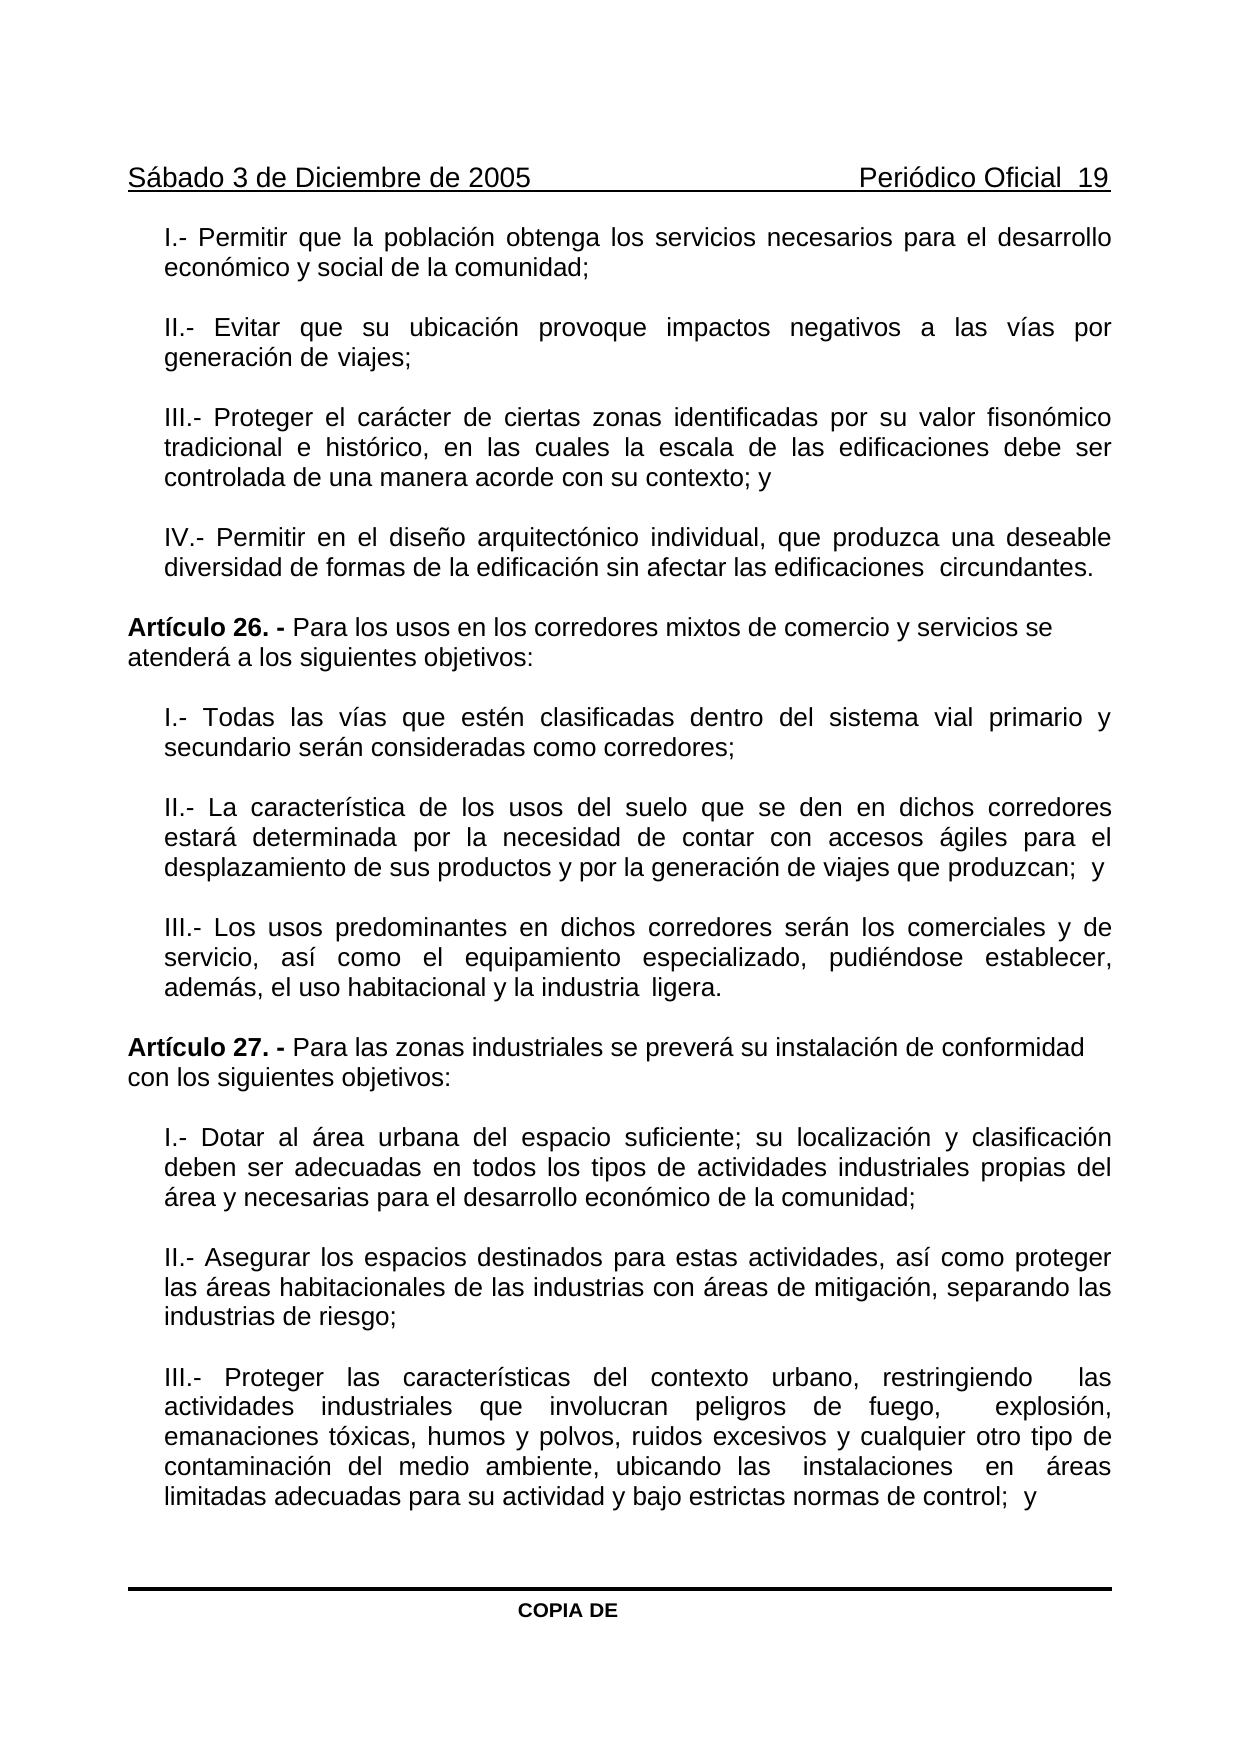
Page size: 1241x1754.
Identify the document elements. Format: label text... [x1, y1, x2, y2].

text II.- La característica de los usos del suelo que se den en dichos corredores estará determinada por la necesidad de contar con accesos ágiles para el desplazamiento de sus productos y por la generación de viajes que produzcan; y [164, 792, 1113, 882]
text I.- Dotar al área urbana del espacio suficiente; su localización y clasificación deben ser adecuadas en todos los tipos de actividades industriales propias del área y necesarias para el desarrollo económico de la comunidad; [164, 1122, 1113, 1211]
text II.- Evitar que su ubicación provoque impactos negativos a las vías por generación de viajes; [164, 312, 1113, 372]
text I.- Permitir que la población obtenga los servicios necesarios para el desarrollo económico y social de la comunidad; [164, 222, 1113, 282]
text IV.- Permitir en el diseño arquitectónico individual, que produzca una deseable diversidad de formas de la edificación sin afectar las edificaciones circundantes. [164, 522, 1113, 582]
text Artículo 26. - Para los usos en los corredores mixtos de comercio y servicios se atenderá a los siguientes objetivos: [127, 612, 1126, 672]
text III.- Proteger el carácter de ciertas zonas identificadas por su valor fisonómico tradicional e histórico, en las cuales la escala de las edificaciones debe ser controlada de una manera acorde con su contexto; y [164, 402, 1113, 492]
text III.- Proteger las características del contexto urbano, restringiendo las actividades industriales que involucran peligros de fuego, explosión, emanaciones tóxicas, humos y polvos, ruidos excesivos y cualquier otro tipo de contaminación del medio ambiente, ubicando las instalaciones en áreas limitadas adecuadas para su actividad y bajo estrictas normas de control; y [164, 1362, 1113, 1511]
text II.- Asegurar los espacios destinados para estas actividades, así como proteger las áreas habitacionales de las industrias con áreas de mitigación, separando las industrias de riesgo; [164, 1242, 1113, 1331]
text I.- Todas las vías que estén clasificadas dentro del sistema vial primario y secundario serán consideradas como corredores; [164, 702, 1113, 762]
text Artículo 27. - Para las zonas industriales se preverá su instalación de conformidad con los siguientes objetivos: [127, 1032, 1126, 1092]
text III.- Los usos predominantes en dichos corredores serán los comerciales y de servicio, así como el equipamiento especializado, pudiéndose establecer, además, el uso habitacional y la industria ligera. [164, 912, 1113, 1002]
